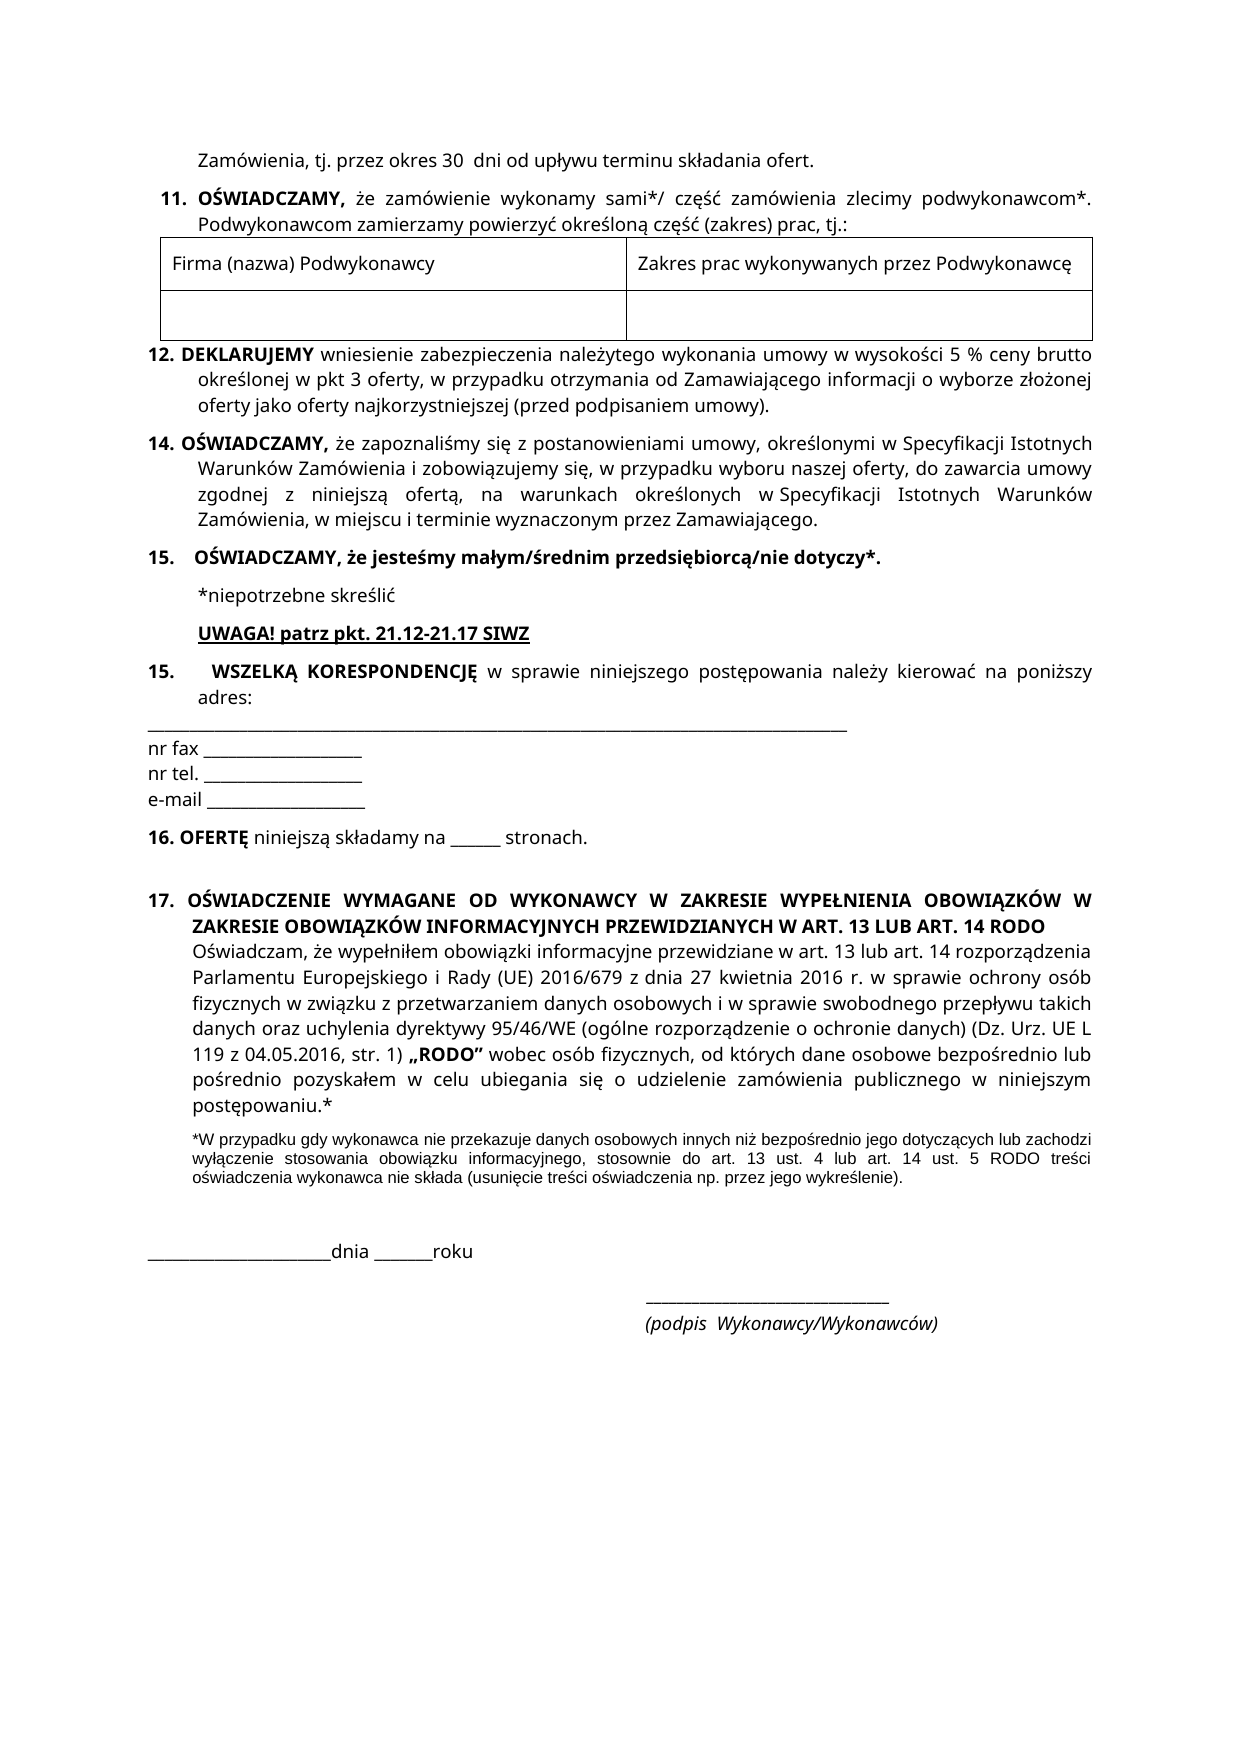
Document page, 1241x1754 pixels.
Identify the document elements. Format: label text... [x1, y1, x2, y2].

text (podpis Wykonawcy/Wykonawców) [148, 1311, 1093, 1336]
text ____________________________________________________________________________________ [148, 709, 1093, 735]
text ________________________________ [201, 1263, 1093, 1311]
text 15. WSZELKĄ KORESPONDENCJĘ w sprawie niniejszego postępowania należy kierować na poniższy adres: [148, 658, 1093, 709]
text 16. OFERTĘ niniejszą składamy na ______ stronach. [148, 824, 1093, 850]
text 15. OŚWIADCZAMY, że jesteśmy małym/średnim przedsiębiorcą/nie dotyczy*. [148, 544, 1093, 570]
text e-mail ___________________ [148, 786, 1093, 812]
table_cell [161, 291, 626, 340]
text Zamówienia, tj. przez okres 30 dni od upływu terminu składania ofert. [198, 148, 1093, 173]
table_header Firma (nazwa) Podwykonawcy [161, 238, 626, 290]
text ______________________dnia _______roku [148, 1238, 1093, 1263]
text 17. OŚWIADCZENIE WYMAGANE OD WYKONAWCY W ZAKRESIE WYPEŁNIENIA OBOWIĄZKÓW W ZAKRESIE OBOWIĄZKÓW INFORMACYJNYCH PRZEWIDZIANYCH W ART. 13 LUB ART. 14 RODO [148, 888, 1093, 939]
table_cell [627, 291, 1092, 340]
text *W przypadku gdy wykonawca nie przekazuje danych osobowych innych niż bezpośrednio jego dotyczących lub zachodzi wyłączenie stosowania obowiązku informacyjnego, stosownie do art. 13 ust. 4 lub art. 14 ust. 5 RODO treści oświadczenia wykonawca nie składa (usunięcie treści oświadczenia np. przez jego wykreślenie). [192, 1130, 1093, 1187]
table_header Zakres prac wykonywanych przez Podwykonawcę [627, 238, 1092, 290]
text UWAGA! patrz pkt. 21.12-21.17 SIWZ [198, 621, 1093, 646]
list OŚWIADCZAMY, że zamówienie wykonamy sami*/ część zamówienia zlecimy podwykonawcom*. Podwykonawcom zamierzamy powierzyć określoną część (zakres) prac, tj.: [160, 186, 1093, 237]
text *niepotrzebne skreślić [198, 582, 1093, 608]
text Oświadczam, że wypełniłem obowiązki informacyjne przewidziane w art. 13 lub art. 14 rozporządzenia Parlamentu Europejskiego i Rady (UE) 2016/679 z dnia 27 kwietnia 2016 r. w sprawie ochrony osób fizycznych w związku z przetwarzaniem danych osobowych i w sprawie swobodnego przepływu takich danych oraz uchylenia dyrektywy 95/46/WE (ogólne rozporządzenie o ochronie danych) (Dz. Urz. UE L 119 z 04.05.2016, str. 1) „RODO” wobec osób fizycznych, od których dane osobowe bezpośrednio lub pośrednio pozyskałem w celu ubiegania się o udzielenie zamówienia publicznego w niniejszym postępowaniu.* [192, 939, 1093, 1117]
text nr fax ___________________ [148, 735, 1093, 761]
text nr tel. ___________________ [148, 761, 1093, 786]
text 12. DEKLARUJEMY wniesienie zabezpieczenia należytego wykonania umowy w wysokości 5 % ceny brutto określonej w pkt 3 oferty, w przypadku otrzymania od Zamawiającego informacji o wyborze złożonej oferty jako oferty najkorzystniejszej (przed podpisaniem umowy). [148, 341, 1093, 417]
text 14. OŚWIADCZAMY, że zapoznaliśmy się z postanowieniami umowy, określonymi w Specyfikacji Istotnych Warunków Zamówienia i zobowiązujemy się, w przypadku wyboru naszej oferty, do zawarcia umowy zgodnej z niniejszą ofertą, na warunkach określonych w Specyfikacji Istotnych Warunków Zamówienia, w miejscu i terminie wyznaczonym przez Zamawiającego. [148, 430, 1093, 532]
